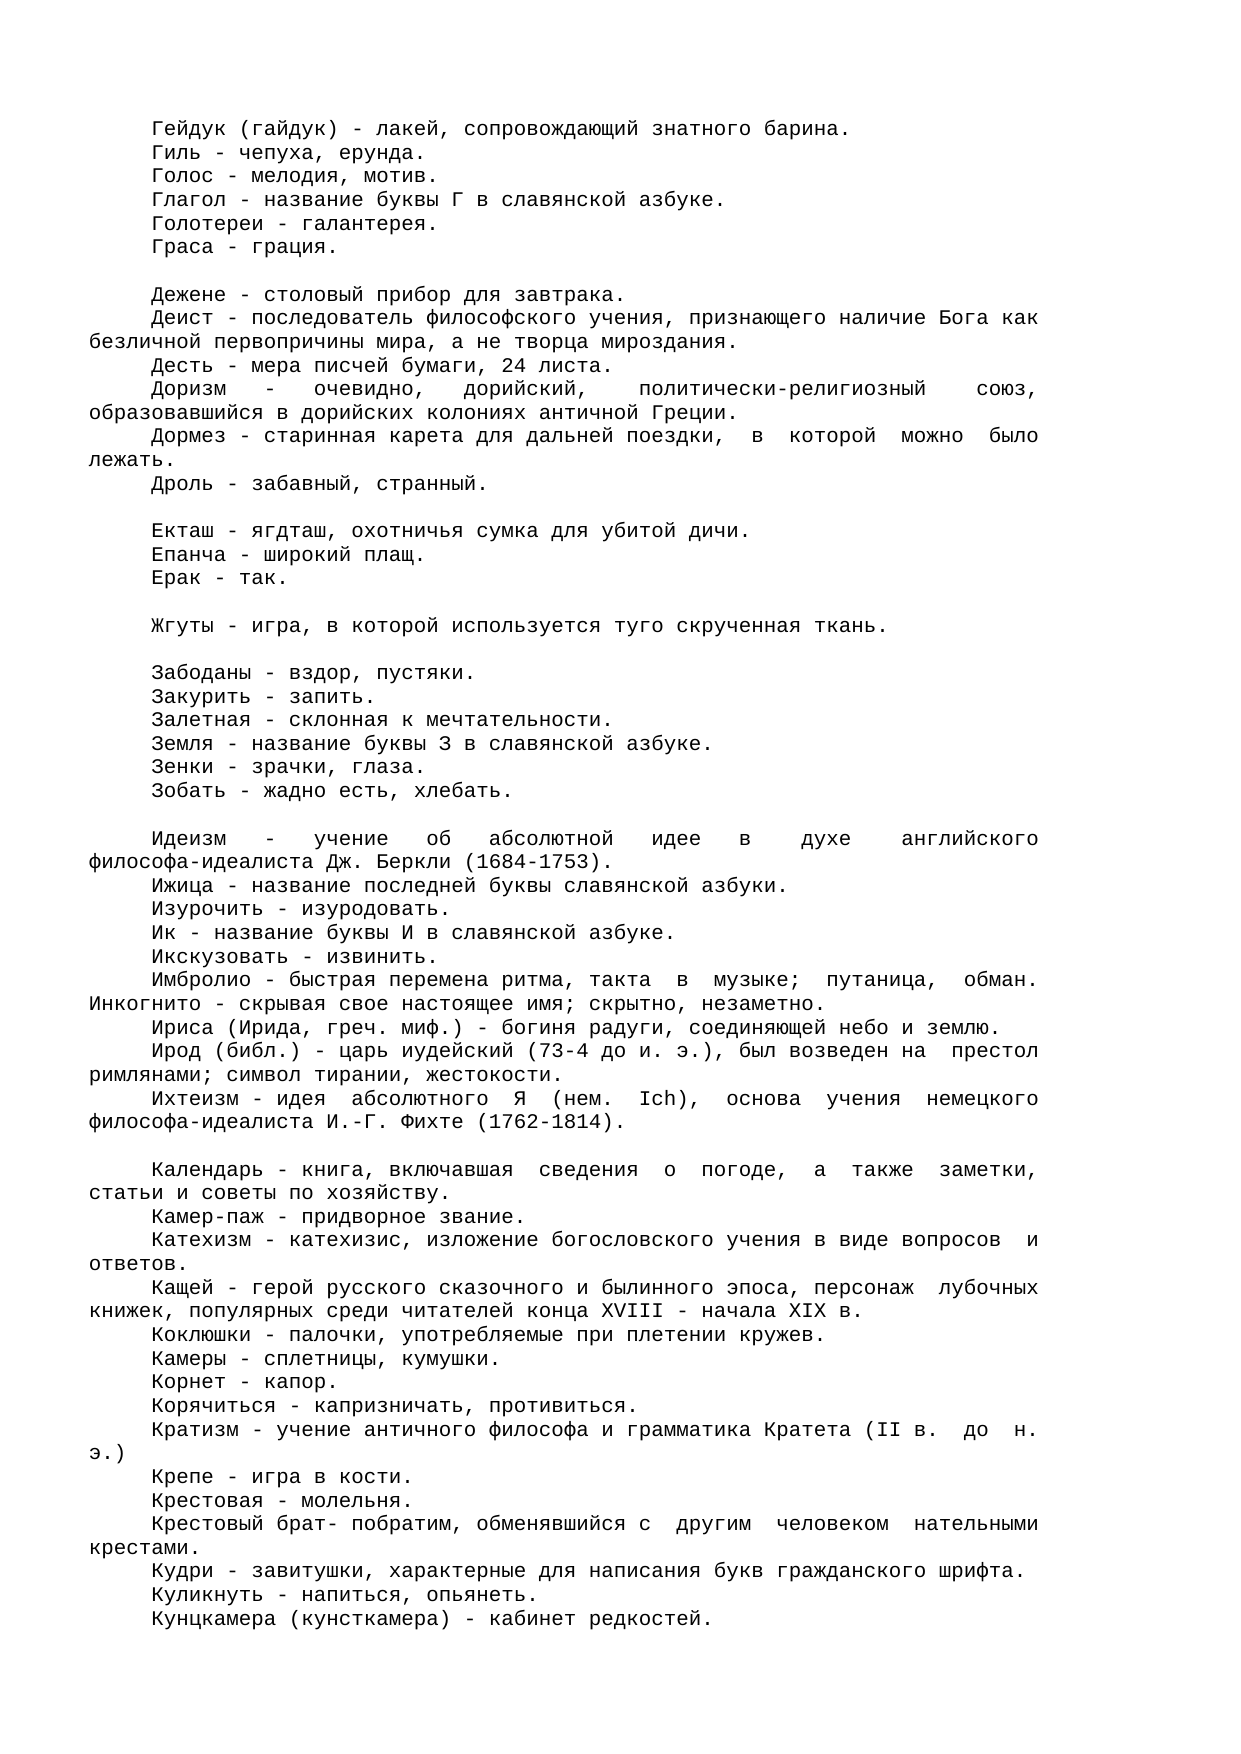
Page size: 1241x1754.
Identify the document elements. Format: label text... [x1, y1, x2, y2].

text Календарь - книга, включавшая сведения о погоде, а также заметки, [88, 1158, 1063, 1182]
text Ириса (Ирида, греч. миф.) - богиня радуги, соединяющей небо и землю. [88, 1017, 1063, 1040]
text Граса - грация. [88, 236, 1063, 260]
text безличной первопричины мира, а не творца мироздания. [88, 331, 1063, 354]
text Закурить - запить. [88, 686, 1063, 709]
text Куликнуть - напиться, опьянеть. [88, 1584, 1063, 1608]
text Корячиться - капризничать, противиться. [88, 1395, 1063, 1419]
text Глагол - название буквы Г в славянской азбуке. [88, 189, 1063, 213]
text Кащей - герой русского сказочного и былинного эпоса, персонаж лубочных [88, 1277, 1063, 1300]
text Ихтеизм - идея абсолютного Я (нем. Ich), основа учения немецкого [88, 1088, 1063, 1111]
text Корнет - капор. [88, 1371, 1063, 1395]
text Икскузовать - извинить. [88, 946, 1063, 969]
text образовавшийся в дорийских колониях античной Греции. [88, 402, 1063, 426]
text Земля - название буквы З в славянской азбуке. [88, 733, 1063, 757]
text Кудри - завитушки, характерные для написания букв гражданского шрифта. [88, 1561, 1063, 1584]
text Ижица - название последней буквы славянской азбуки. [88, 875, 1063, 898]
text Ерак - так. [88, 567, 1063, 591]
text философа-идеалиста Дж. Беркли (1684-1753). [88, 851, 1063, 875]
text римлянами; символ тирании, жестокости. [88, 1064, 1063, 1088]
text Ирод (библ.) - царь иудейский (73-4 до и. э.), был возведен на престол [88, 1040, 1063, 1064]
text ответов. [88, 1253, 1063, 1277]
text Гиль - чепуха, ерунда. [88, 142, 1063, 165]
text Крестовый брат- побратим, обменявшийся с другим человеком нательными [88, 1513, 1063, 1537]
text Имбролио - быстрая перемена ритма, такта в музыке; путаница, обман. [88, 969, 1063, 993]
text Дежене - столовый прибор для завтрака. [88, 284, 1063, 307]
text Епанча - широкий плащ. [88, 544, 1063, 567]
text книжек, популярных среди читателей конца XVIII - начала XIX в. [88, 1300, 1063, 1324]
text Коклюшки - палочки, употребляемые при плетении кружев. [88, 1324, 1063, 1348]
text Дормез - старинная карета для дальней поездки, в которой можно было [88, 426, 1063, 449]
text Десть - мера писчей бумаги, 24 листа. [88, 354, 1063, 378]
text Деист - последователь философского учения, признающего наличие Бога как [88, 307, 1063, 331]
text Кратизм - учение античного философа и грамматика Кратета (II в. до н. [88, 1419, 1063, 1442]
text Инкогнито - скрывая свое настоящее имя; скрытно, незаметно. [88, 993, 1063, 1017]
text Катехизм - катехизис, изложение богословского учения в виде вопросов и [88, 1229, 1063, 1253]
text Дроль - забавный, странный. [88, 473, 1063, 496]
text Камеры - сплетницы, кумушки. [88, 1348, 1063, 1371]
text Камер-паж - придворное звание. [88, 1206, 1063, 1229]
text Екташ - ягдташ, охотничья сумка для убитой дичи. [88, 520, 1063, 544]
text лежать. [88, 449, 1063, 473]
text Гейдук (гайдук) - лакей, сопровождающий знатного барина. [88, 118, 1063, 142]
text философа-идеалиста И.-Г. Фихте (1762-1814). [88, 1111, 1063, 1135]
text Голотереи - галантерея. [88, 213, 1063, 236]
text Крестовая - молельня. [88, 1489, 1063, 1513]
text Жгуты - игра, в которой используется туго скрученная ткань. [88, 615, 1063, 638]
text Зобать - жадно есть, хлебать. [88, 780, 1063, 804]
text Идеизм - учение об абсолютной идее в духе английского [88, 827, 1063, 851]
text Забоданы - вздор, пустяки. [88, 662, 1063, 686]
text Изурочить - изуродовать. [88, 898, 1063, 922]
text э.) [88, 1442, 1063, 1466]
text Доризм - очевидно, дорийский, политически-религиозный союз, [88, 378, 1063, 402]
text Кунцкамера (кунсткамера) - кабинет редкостей. [88, 1608, 1063, 1631]
text Ик - название буквы И в славянской азбуке. [88, 922, 1063, 946]
text Крепе - игра в кости. [88, 1466, 1063, 1489]
text Голос - мелодия, мотив. [88, 165, 1063, 189]
text Залетная - склонная к мечтательности. [88, 709, 1063, 733]
text крестами. [88, 1537, 1063, 1561]
text Зенки - зрачки, глаза. [88, 757, 1063, 780]
text статьи и советы по хозяйству. [88, 1182, 1063, 1206]
